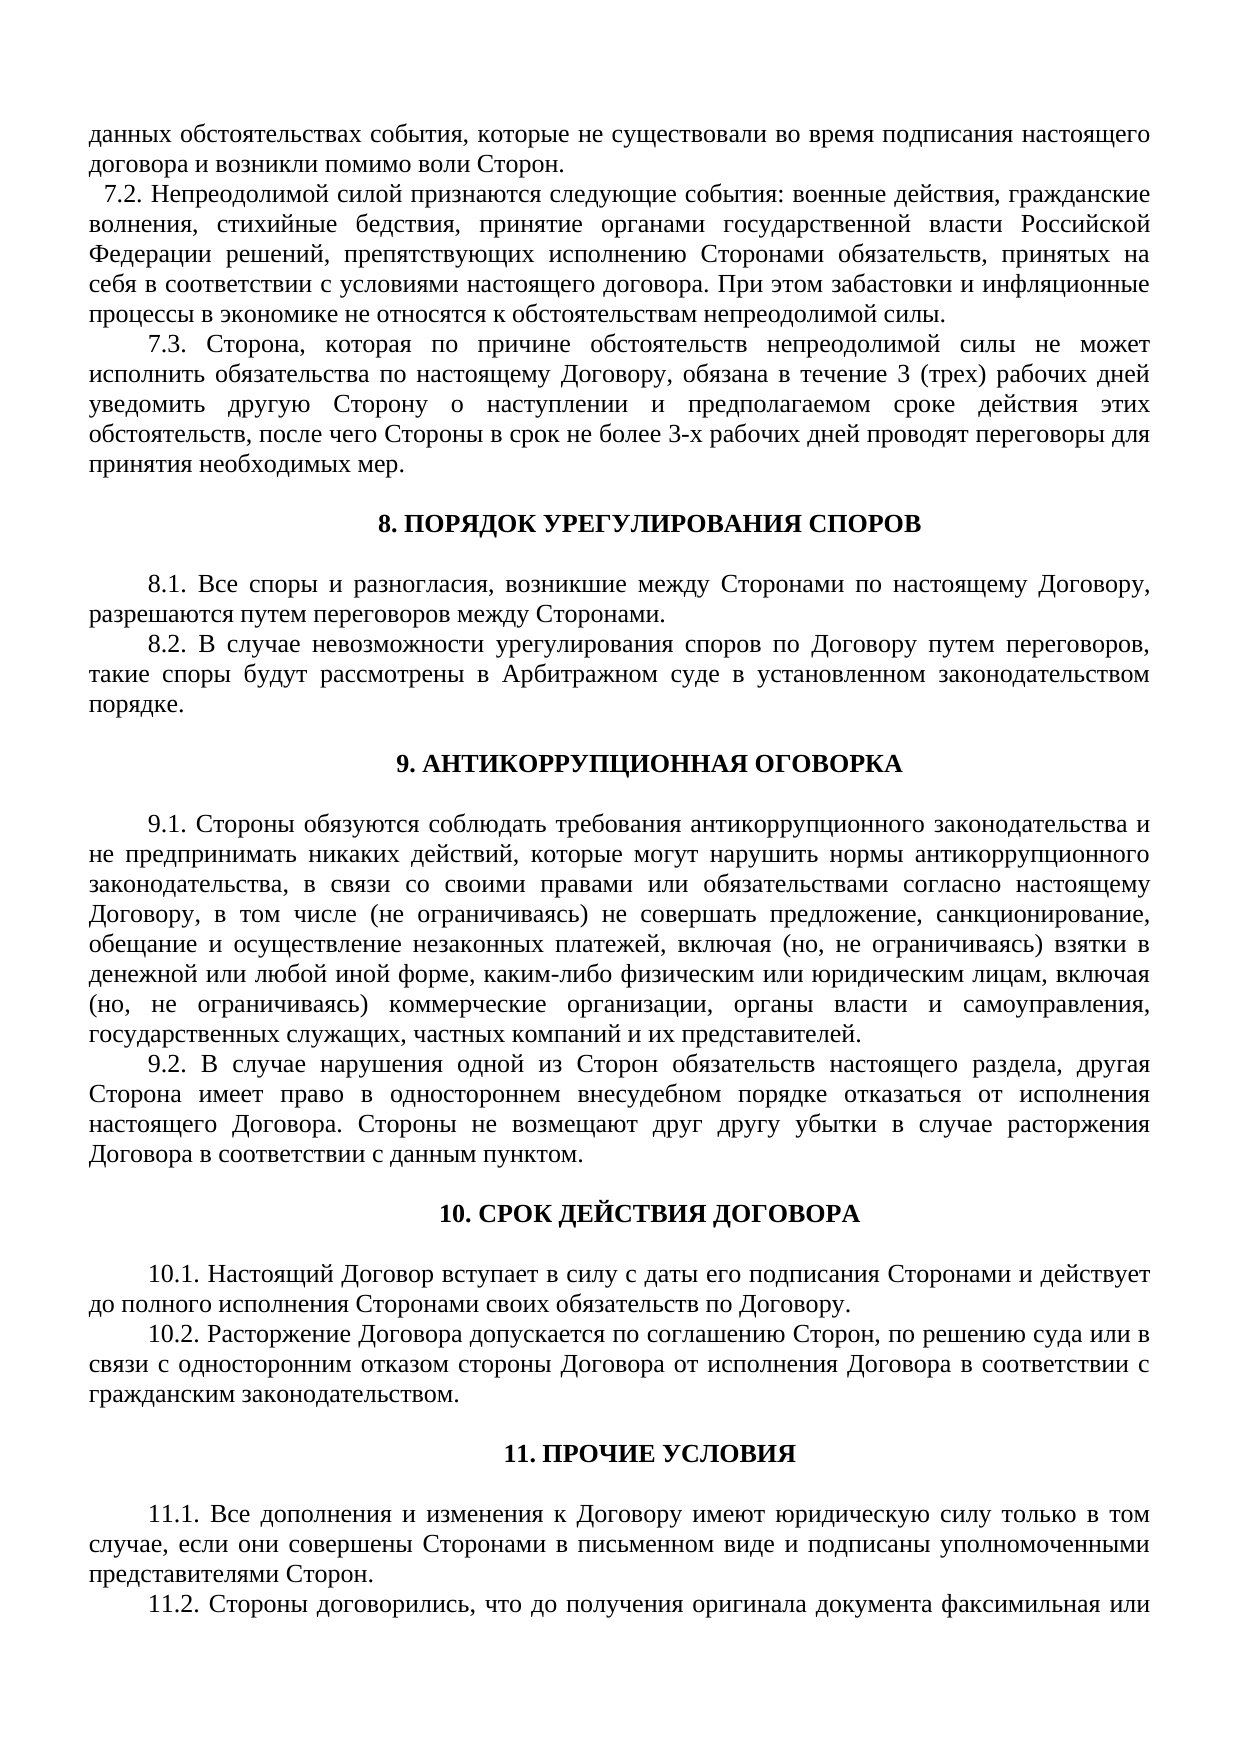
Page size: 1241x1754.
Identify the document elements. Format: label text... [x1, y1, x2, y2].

text 9. АНТИКОРРУПЦИОННАЯ ОГОВОРКА [88, 748, 1152, 778]
text 8.2. В случае невозможности урегулирования споров по Договору путем переговоров, такие споры будут рассмотрены в Арбитражном суде в установленном законодательством порядке. [88, 628, 1152, 718]
text 9.1. Стороны обязуются соблюдать требования антикоррупционного законодательства и не предпринимать никаких действий, которые могут нарушить нормы антикоррупционного законодательства, в связи со своими правами или обязательствами согласно настоящему Договору, в том числе (не ограничиваясь) не совершать предложение, санкционирование, обещание и осуществление незаконных платежей, включая (но, не ограничиваясь) взятки в денежной или любой иной форме, каким-либо физическим или юридическим лицам, включая (но, не ограничиваясь) коммерческие организации, органы власти и самоуправления, государственных служащих, частных компаний и их представителей. [88, 808, 1152, 1048]
text 10.1. Настоящий Договор вступает в силу с даты его подписания Сторонами и действует до полного исполнения Сторонами своих обязательств по Договору. [88, 1258, 1152, 1318]
text 8.1. Все споры и разногласия, возникшие между Сторонами по настоящему Договору, разрешаются путем переговоров между Сторонами. [88, 568, 1152, 628]
text 10.2. Расторжение Договора допускается по соглашению Сторон, по решению суда или в связи с односторонним отказом стороны Договора от исполнения Договора в соответствии с гражданским законодательством. [88, 1318, 1152, 1408]
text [88, 1588, 1152, 1618]
text 8. ПОРЯДОК УРЕГУЛИРОВАНИЯ СПОРОВ [88, 508, 1152, 538]
text 11. ПРОЧИЕ УСЛОВИЯ [88, 1438, 1152, 1468]
text 7.2. Непреодолимой силой признаются следующие события: военные действия, гражданские волнения, стихийные бедствия, принятие органами государственной власти Российской Федерации решений, препятствующих исполнению Сторонами обязательств, принятых на себя в соответствии с условиями настоящего договора. При этом забастовки и инфляционные процессы в экономике не относятся к обстоятельствам непреодолимой силы. [88, 178, 1152, 328]
text 9.2. В случае нарушения одной из Сторон обязательств настоящего раздела, другая Сторона имеет право в одностороннем внесудебном порядке отказаться от исполнения настоящего Договора. Стороны не возмещают друг другу убытки в случае расторжения Договора в соответствии с данным пунктом. [88, 1048, 1152, 1168]
text 10. СРОК ДЕЙСТВИЯ ДОГОВОРА [88, 1198, 1152, 1228]
text 7.3. Сторона, которая по причине обстоятельств непреодолимой силы не может исполнить обязательства по настоящему Договору, обязана в течение 3 (трех) рабочих дней уведомить другую Сторону о наступлении и предполагаемом сроке действия этих обстоятельств, после чего Стороны в срок не более 3-х рабочих дней проводят переговоры для принятия необходимых мер. [88, 328, 1152, 478]
text 11.1. Все дополнения и изменения к Договору имеют юридическую силу только в том случае, если они совершены Сторонами в письменном виде и подписаны уполномоченными представителями Сторон. [88, 1498, 1152, 1588]
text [88, 118, 1152, 178]
